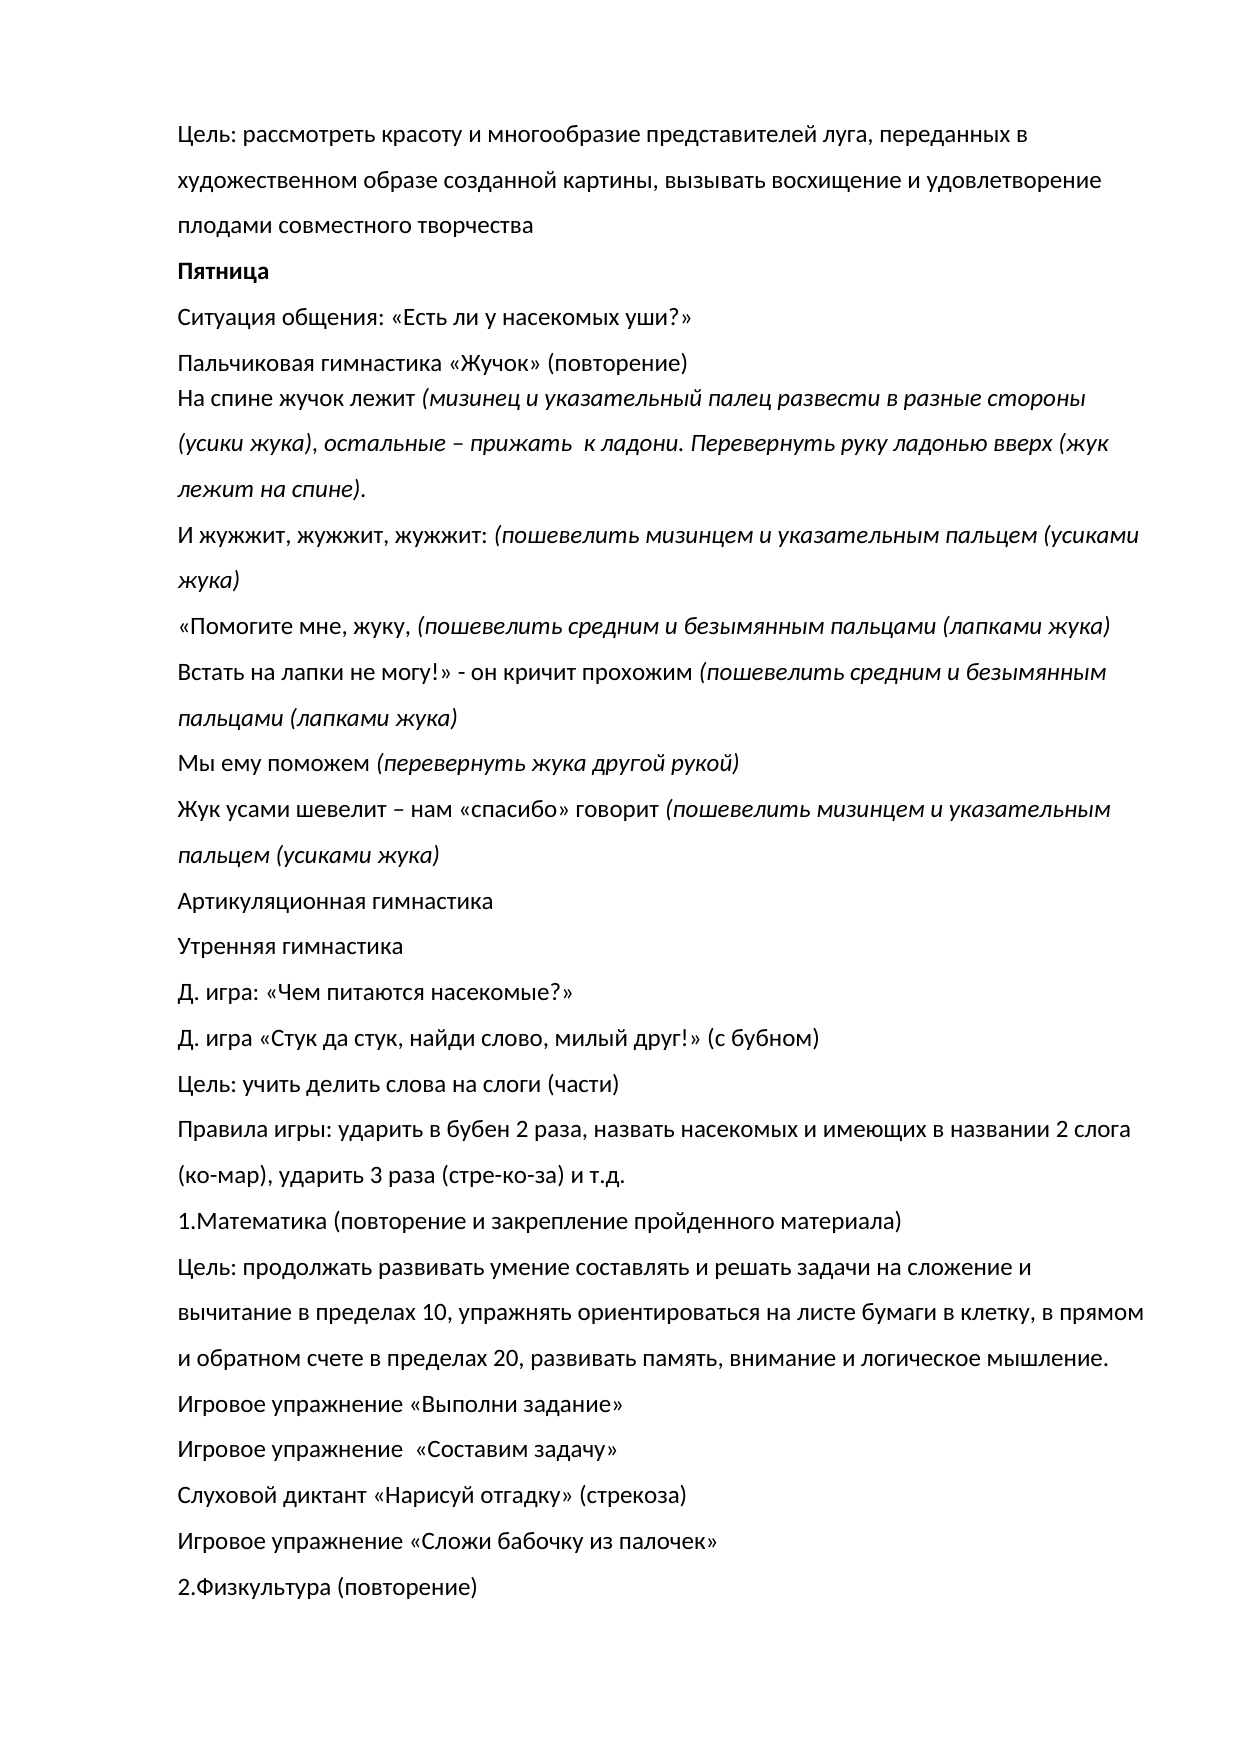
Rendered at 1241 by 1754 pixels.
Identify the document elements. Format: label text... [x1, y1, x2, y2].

text Д. игра: «Чем питаются насекомые?» [177, 976, 1152, 1007]
text Игровое упражнение «Выполни задание» [177, 1388, 1152, 1418]
text Пальчиковая гимнастика «Жучок» (повторение) [177, 347, 1152, 377]
text И жужжит, жужжит, жужжит: (пошевелить мизинцем и указательным пальцем (усиками жука) [177, 519, 1152, 595]
text Встать на лапки не могу!» - он кричит прохожим (пошевелить средним и безымянным пальцами (лапками жука) [177, 656, 1152, 732]
text Пятница [177, 255, 1152, 286]
text 2.Физкультура (повторение) [177, 1571, 1152, 1601]
text 1.Математика (повторение и закрепление пройденного материала) [177, 1205, 1152, 1235]
text Правила игры: ударить в бубен 2 раза, назвать насекомых и имеющих в названии 2 слога (ко-мар), ударить 3 раза (стре-ко-за) и т.д. [177, 1113, 1152, 1190]
text «Помогите мне, жуку, (пошевелить средним и безымянным пальцами (лапками жука) [177, 610, 1152, 641]
text Цель: учить делить слова на слоги (части) [177, 1068, 1152, 1098]
text Мы ему поможем (перевернуть жука другой рукой) [177, 748, 1152, 778]
text Игровое упражнение «Сложи бабочку из палочек» [177, 1525, 1152, 1556]
text Жук усами шевелит – нам «спасибо» говорит (пошевелить мизинцем и указательным пальцем (усиками жука) [177, 793, 1152, 869]
text Д. игра «Стук да стук, найди слово, милый друг!» (с бубном) [177, 1022, 1152, 1052]
text Артикуляционная гимнастика [177, 885, 1152, 915]
text Цель: рассмотреть красоту и многообразие представителей луга, переданных в художественном образе созданной картины, вызывать восхищение и удовлетворение плодами совместного творчества [177, 118, 1152, 240]
text Утренняя гимнастика [177, 931, 1152, 961]
text Слуховой диктант «Нарисуй отгадку» (стрекоза) [177, 1479, 1152, 1510]
text Цель: продолжать развивать умение составлять и решать задачи на сложение и вычитание в пределах 10, упражнять ориентироваться на листе бумаги в клетку, в прямом и обратном счете в пределах 20, развивать память, внимание и логическое мышление. [177, 1251, 1152, 1373]
text Игровое упражнение «Составим задачу» [177, 1433, 1152, 1464]
text Ситуация общения: «Есть ли у насекомых уши?» [177, 301, 1152, 332]
text На спине жучок лежит (мизинец и указательный палец развести в разные стороны (усики жука), остальные – прижать к ладони. Перевернуть руку ладонью вверх (жук лежит на спине). [177, 382, 1152, 504]
